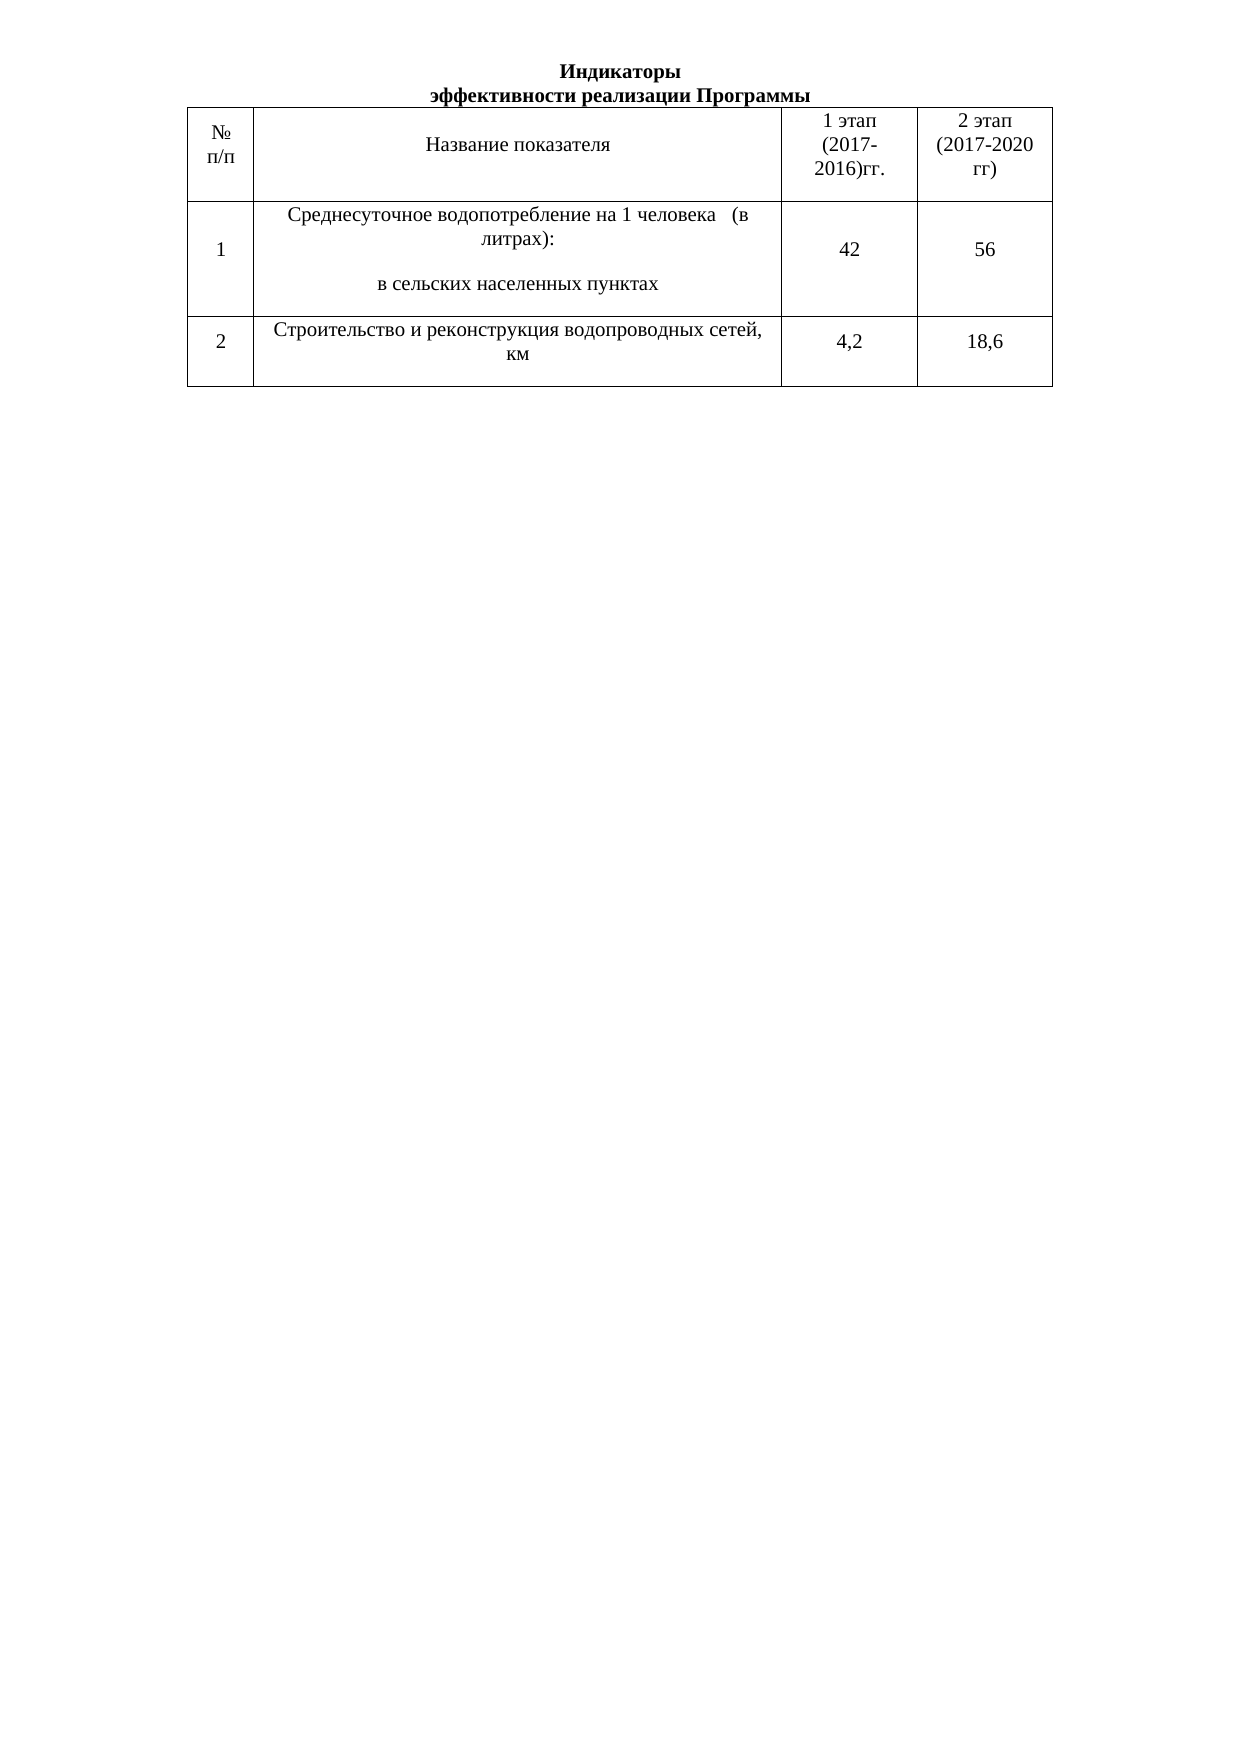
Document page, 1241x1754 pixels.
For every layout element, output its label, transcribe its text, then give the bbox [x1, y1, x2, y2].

table_header 1 этап (2017-2016)гг. [782, 108, 917, 201]
table_cell 1 [188, 202, 253, 316]
table_header Название показателя [254, 108, 781, 201]
table_cell 56 [918, 202, 1052, 316]
table_header № п/п [188, 108, 253, 201]
table_cell 18,6 [918, 317, 1052, 386]
table_cell Строительство и реконструкция водопроводных сетей, км [254, 317, 781, 386]
table_cell 42 [782, 202, 917, 316]
text эффективности реализации Программы [59, 83, 1181, 107]
table_cell 2 [188, 317, 253, 386]
table_header 2 этап (2017-2020 гг) [918, 108, 1052, 201]
table_cell 4,2 [782, 317, 917, 386]
text Индикаторы [59, 59, 1181, 83]
table_cell Среднесуточное водопотребление на 1 человека (в литрах): в сельских населенных пунктах [254, 202, 781, 316]
